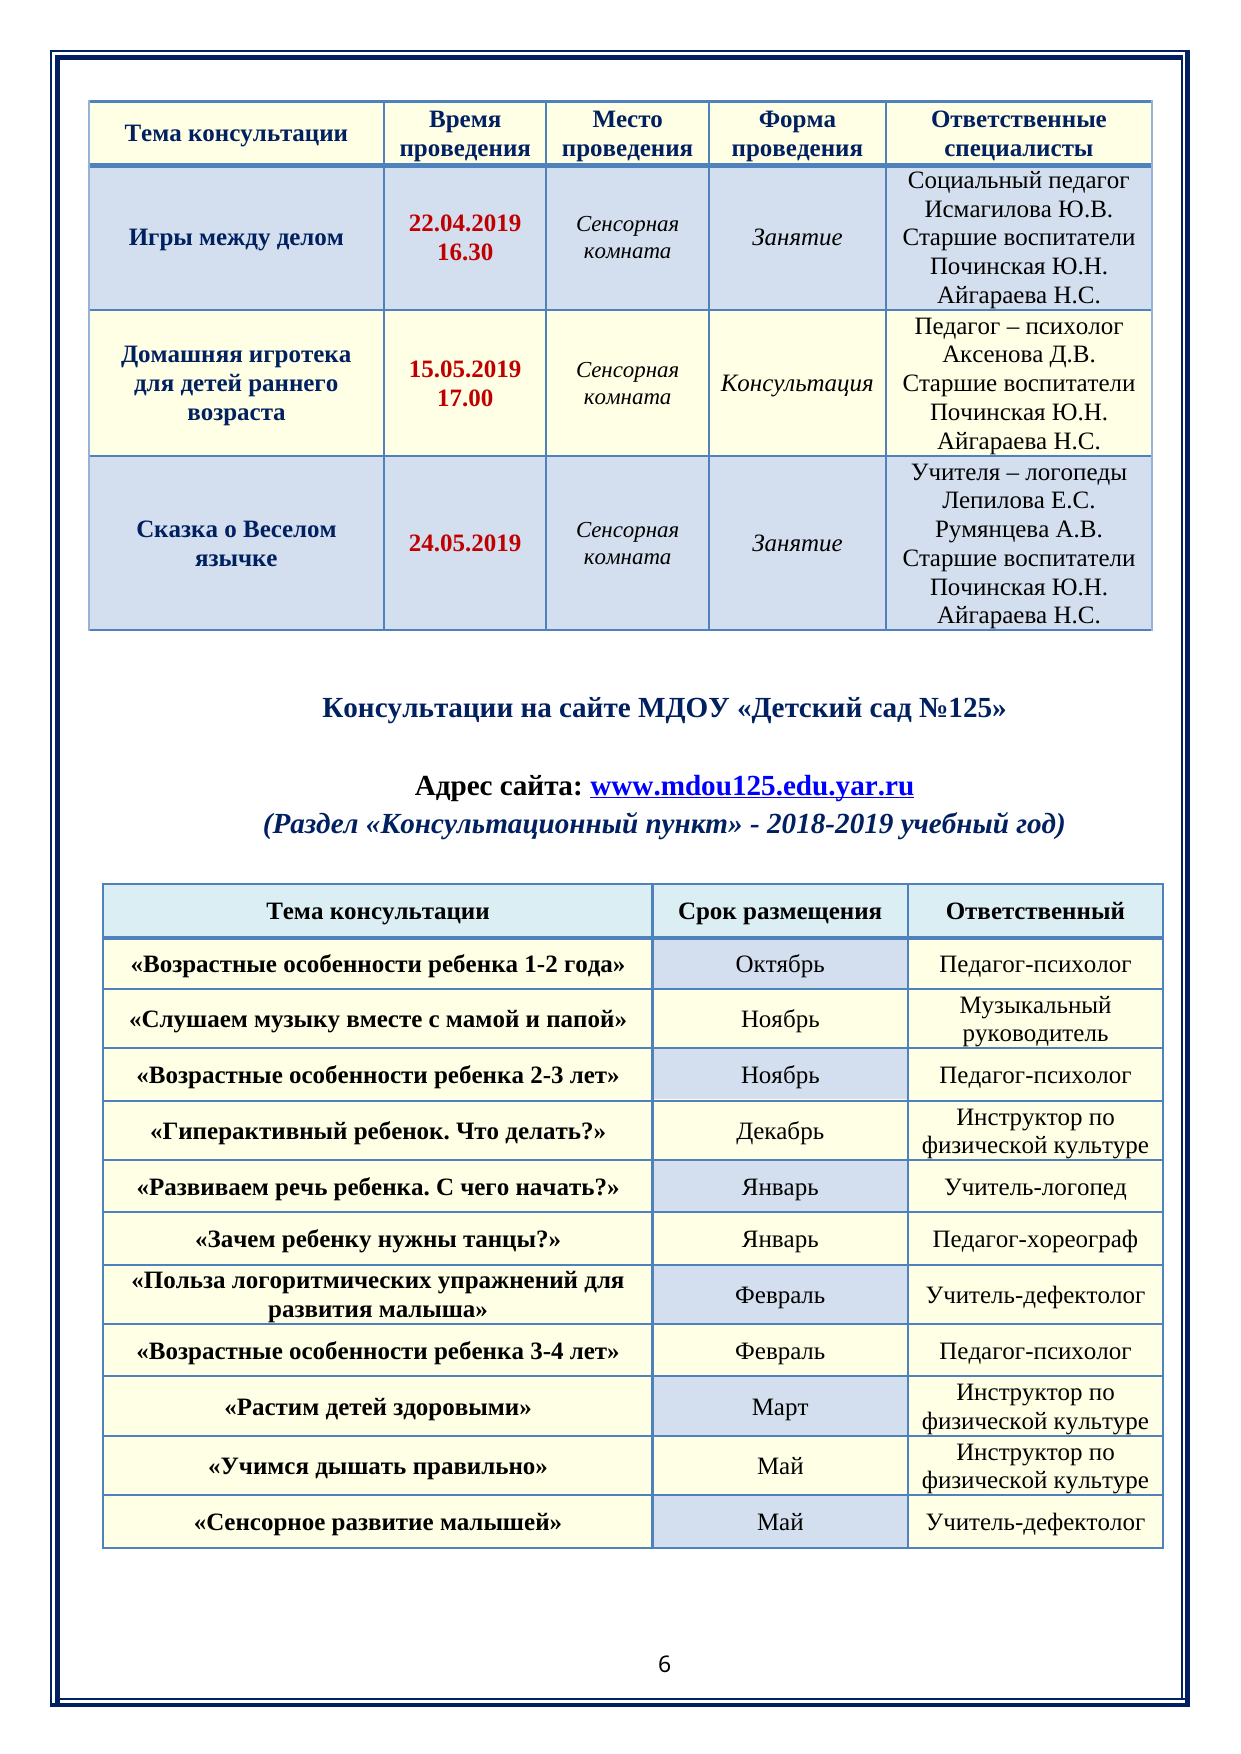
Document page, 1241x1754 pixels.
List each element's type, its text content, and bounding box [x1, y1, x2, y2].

table_cell Декабрь [654, 1102, 907, 1159]
table_cell Учителя – логопеды Лепилова Е.С. Румянцева А.В. Старшие воспитатели Починская Ю.Н. Айгараева Н.С. [887, 457, 1151, 629]
table_cell Январь [654, 1213, 907, 1263]
table_cell Март [654, 1377, 907, 1435]
text Консультации на сайте МДОУ «Детский сад №125» [177, 691, 1152, 724]
table_cell «Возрастные особенности ребенка 1-2 года» [104, 940, 651, 988]
table_header Срок размещения [654, 885, 907, 936]
table_cell Февраль [654, 1325, 907, 1375]
table_cell 24.05.2019 [385, 457, 545, 629]
table_cell «Гиперактивный ребенок. Что делать?» [104, 1102, 651, 1159]
table_cell Учитель-дефектолог [909, 1496, 1162, 1547]
table_cell Инструктор по физической культуре [909, 1437, 1162, 1494]
table_cell Инструктор по физической культуре [909, 1102, 1162, 1159]
table_cell Учитель-дефектолог [909, 1266, 1162, 1323]
text (Раздел «Консультационный пункт» - 2018-2019 учебный год) [177, 806, 1152, 840]
table_cell Педагог-психолог [909, 940, 1162, 988]
table_cell Ноябрь [654, 990, 907, 1047]
table_cell «Сенсорное развитие малышей» [104, 1496, 651, 1547]
table_cell «Польза логоритмических упражнений для развития малыша» [104, 1266, 651, 1323]
table_cell Социальный педагог Исмагилова Ю.В. Старшие воспитатели Починская Ю.Н. Айгараева Н.С. [887, 168, 1151, 309]
table_cell Октябрь [654, 940, 907, 988]
table_cell Май [654, 1496, 907, 1547]
table_cell 15.05.2019 17.00 [385, 311, 545, 454]
table_cell Игры между делом [90, 168, 383, 309]
table_header Ответственные специалисты [887, 103, 1151, 163]
table_cell «Возрастные особенности ребенка 3-4 лет» [104, 1325, 651, 1375]
table_cell Ноябрь [654, 1049, 907, 1099]
table_cell «Слушаем музыку вместе с мамой и папой» [104, 990, 651, 1047]
table_cell Февраль [654, 1266, 907, 1323]
table_cell Педагог-хореограф [909, 1213, 1162, 1263]
table_cell Домашняя игротека для детей раннего возраста [90, 311, 383, 454]
table_cell Педагог-психолог [909, 1325, 1162, 1375]
table_cell Педагог-психолог [909, 1049, 1162, 1099]
table_cell Сказка о Веселом язычке [90, 457, 383, 629]
table_cell Сенсорная комната [547, 457, 708, 629]
table_cell «Развиваем речь ребенка. С чего начать?» [104, 1161, 651, 1211]
table_header Ответственный [909, 885, 1162, 936]
table_cell Занятие [710, 168, 885, 309]
table_cell «Возрастные особенности ребенка 2-3 лет» [104, 1049, 651, 1099]
table_cell «Растим детей здоровыми» [104, 1377, 651, 1435]
table_cell «Учимся дышать правильно» [104, 1437, 651, 1494]
table_cell Музыкальный руководитель [909, 990, 1162, 1047]
text Адрес сайта: www.mdou125.edu.yar.ru [177, 768, 1152, 801]
table_header Тема консультации [104, 885, 651, 936]
table_cell Инструктор по физической культуре [909, 1377, 1162, 1435]
table_cell Сенсорная комната [547, 311, 708, 454]
table_cell «Зачем ребенку нужны танцы?» [104, 1213, 651, 1263]
table_cell 22.04.2019 16.30 [385, 168, 545, 309]
table_cell Январь [654, 1161, 907, 1211]
table_cell Педагог – психолог Аксенова Д.В. Старшие воспитатели Починская Ю.Н. Айгараева Н.С. [887, 311, 1151, 454]
table_header Тема консультации [90, 103, 383, 163]
table_header Форма проведения [710, 103, 885, 163]
table_cell Май [654, 1437, 907, 1494]
table_cell Сенсорная комната [547, 168, 708, 309]
table_cell Консультация [710, 311, 885, 454]
table_cell Занятие [710, 457, 885, 629]
table_cell Учитель-логопед [909, 1161, 1162, 1211]
table_header Время проведения [385, 103, 545, 163]
table_header Место проведения [547, 103, 708, 163]
